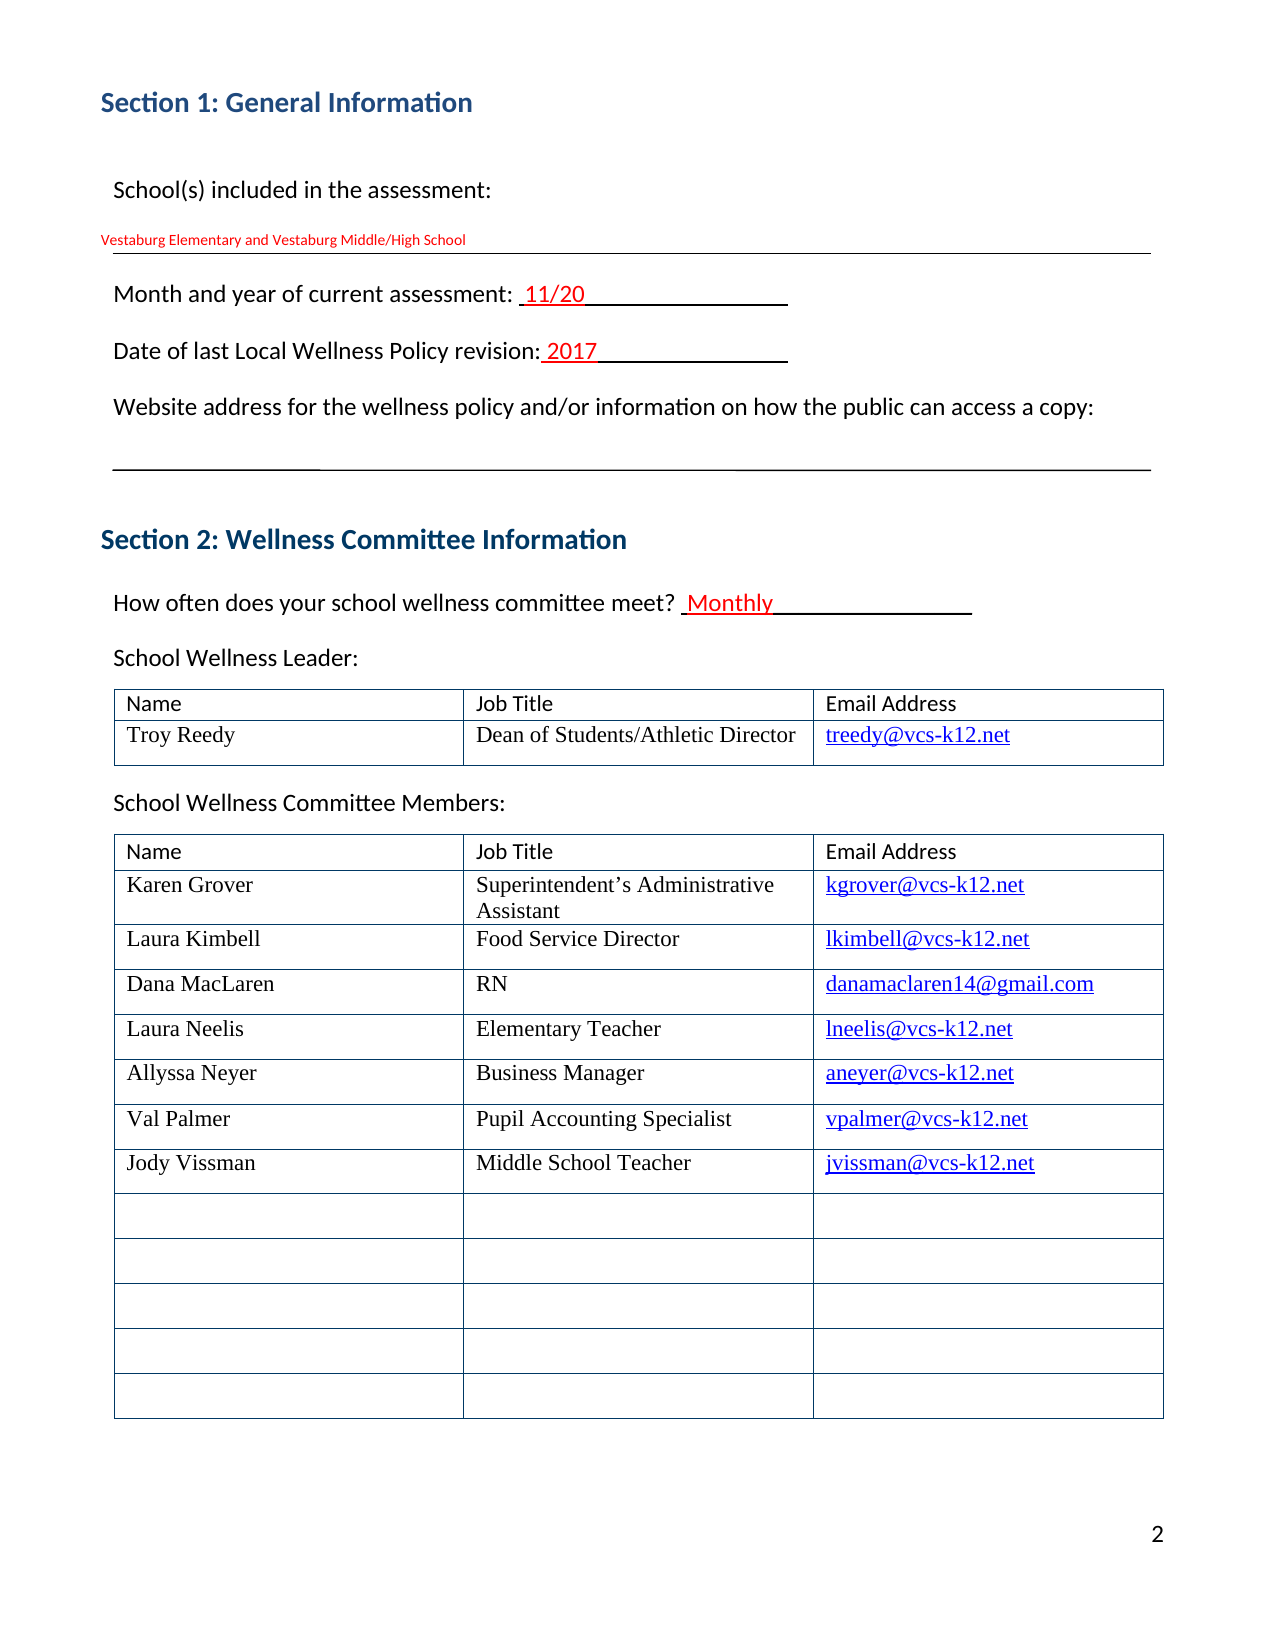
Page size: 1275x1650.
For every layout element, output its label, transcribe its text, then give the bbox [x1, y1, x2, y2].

table_cell [814, 1239, 1163, 1283]
text Date of last Local Wellness Policy revision: 2017 [113, 336, 787, 366]
table_header Name [115, 835, 463, 870]
table_cell Val Palmer [115, 1105, 463, 1148]
table_cell [115, 1194, 463, 1238]
table_header Job Title [464, 835, 813, 870]
table_cell Laura Kimbell [115, 925, 463, 969]
table_cell kgrover@vcs-k12.net [814, 871, 1163, 924]
table_cell [115, 1374, 463, 1418]
table_cell aneyer@vcs-k12.net [814, 1060, 1163, 1103]
table_cell treedy@vcs-k12.net [814, 721, 1163, 765]
table_cell [814, 1194, 1163, 1238]
text School Wellness Leader: [113, 642, 1174, 672]
table_header Job Title [464, 690, 813, 720]
table_cell [814, 1374, 1163, 1418]
table_cell Allyssa Neyer [115, 1060, 463, 1103]
table_cell Laura Neelis [115, 1015, 463, 1058]
subtitle Section 2: Wellness Committee Information [101, 521, 981, 556]
text School Wellness Committee Members: [113, 787, 1174, 817]
text Website address for the wellness policy and/or information on how the public can access a copy: [113, 393, 1174, 420]
table_cell [464, 1284, 813, 1328]
table_cell Pupil Accounting Specialist [464, 1105, 813, 1148]
table_cell RN [464, 970, 813, 1013]
table_cell Superintendent’s Administrative Assistant [464, 871, 813, 924]
table_cell Food Service Director [464, 925, 813, 969]
table_cell Troy Reedy [115, 721, 463, 765]
table_cell [464, 1329, 813, 1373]
table_cell Dean of Students/Athletic Director [464, 721, 813, 765]
table_cell Karen Grover [115, 871, 463, 924]
table_cell [464, 1239, 813, 1283]
text Vestaburg Elementary and Vestaburg Middle/High School [101, 230, 1174, 249]
table_header Email Address [814, 690, 1163, 720]
table_cell lkimbell@vcs-k12.net [814, 925, 1163, 969]
table_cell Middle School Teacher [464, 1150, 813, 1193]
table_cell [464, 1194, 813, 1238]
table_cell jvissman@vcs-k12.net [814, 1150, 1163, 1193]
table_cell [115, 1239, 463, 1283]
table_cell [115, 1329, 463, 1373]
table_cell [814, 1329, 1163, 1373]
table_cell Dana MacLaren [115, 970, 463, 1013]
table_header Email Address [814, 835, 1163, 870]
table_header Name [115, 690, 463, 720]
table_cell lneelis@vcs-k12.net [814, 1015, 1163, 1058]
table_cell Business Manager [464, 1060, 813, 1103]
table_cell [115, 1284, 463, 1328]
text School(s) included in the assessment: [113, 174, 1174, 204]
text Month and year of current assessment: 11/20 [113, 278, 787, 309]
table_cell vpalmer@vcs-k12.net [814, 1105, 1163, 1148]
table_cell Elementary Teacher [464, 1015, 813, 1058]
text How often does your school wellness committee meet? Monthly________________ [113, 587, 1174, 617]
table_cell Jody Vissman [115, 1150, 463, 1193]
table_cell danamaclaren14@gmail.com [814, 970, 1163, 1013]
table_cell [814, 1284, 1163, 1328]
subtitle Section 1: General Information [101, 84, 981, 119]
table_cell [464, 1374, 813, 1418]
